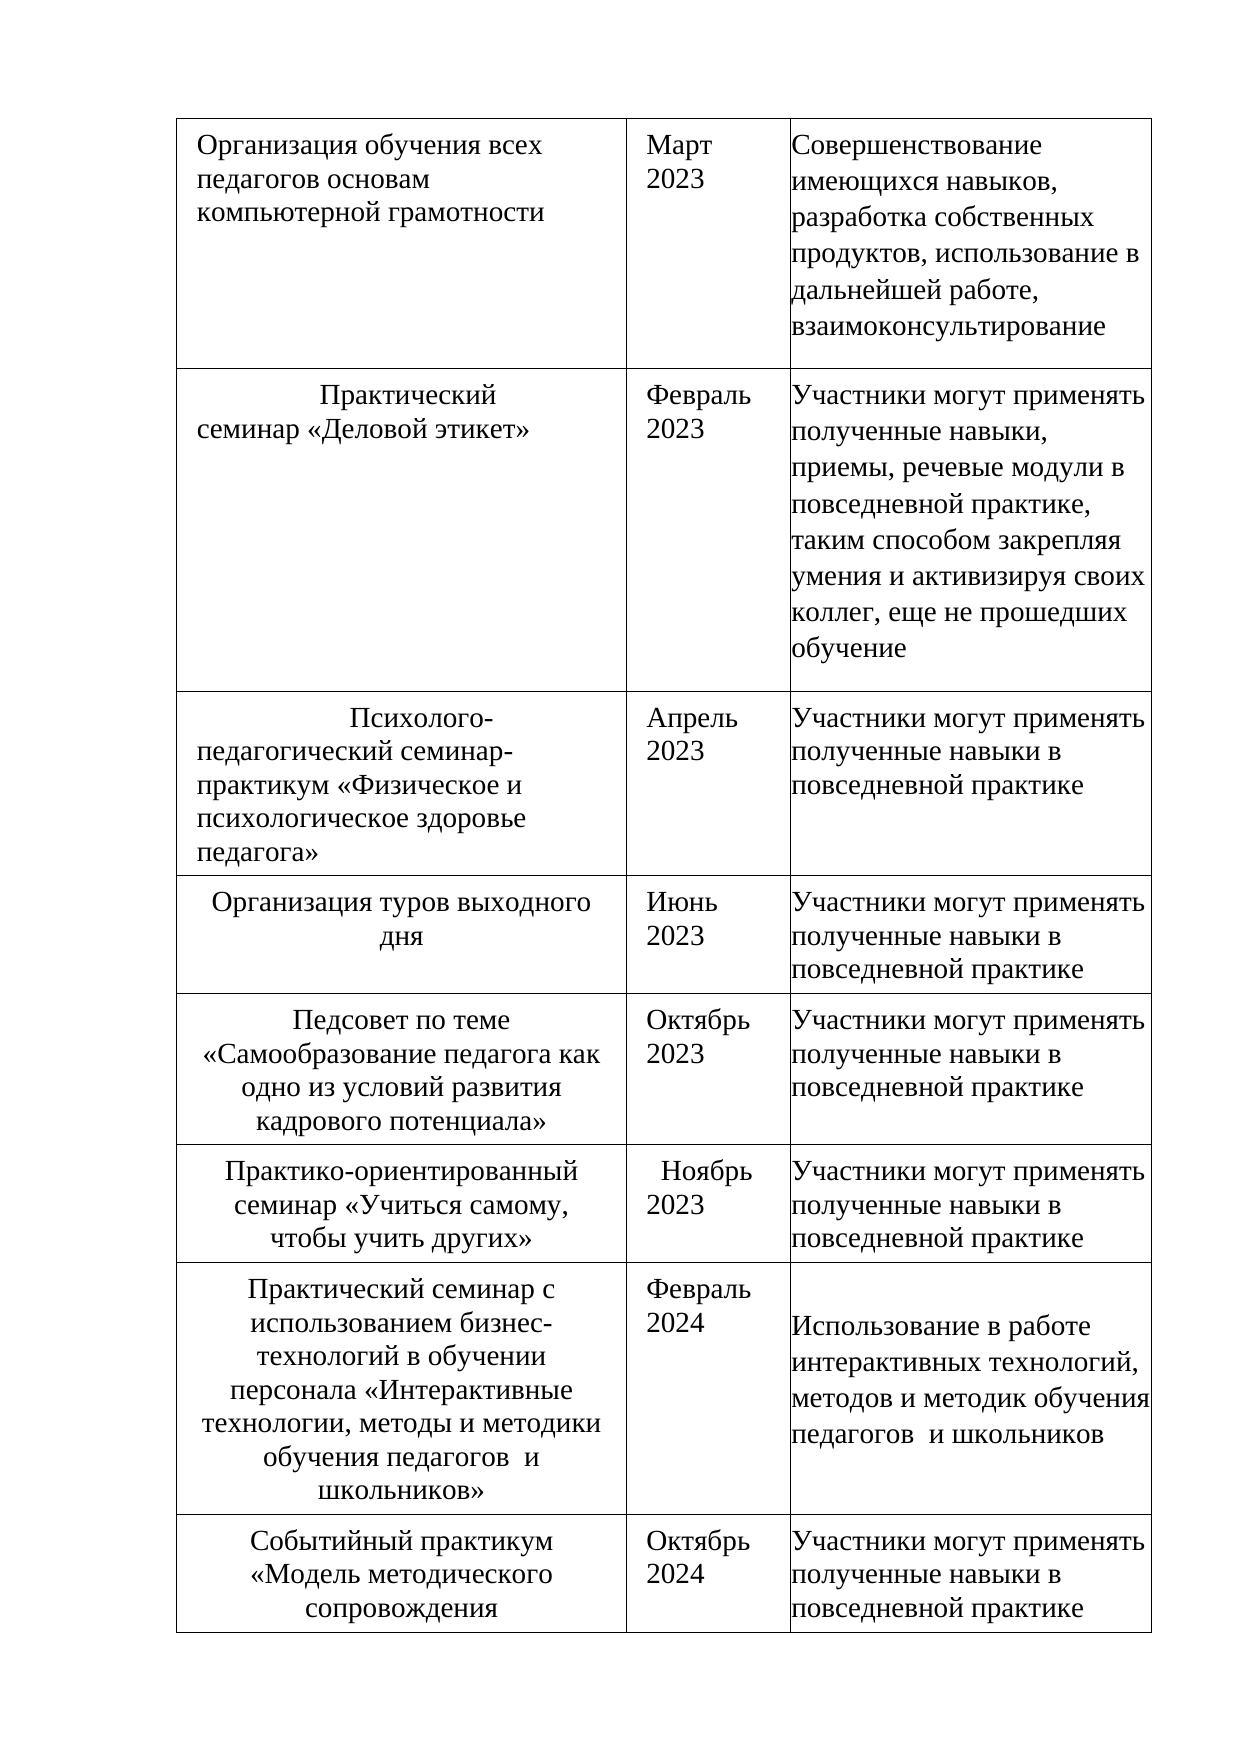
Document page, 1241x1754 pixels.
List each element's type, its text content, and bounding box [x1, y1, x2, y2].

table_cell Совершенствование имеющихся навыков, разработка собственных продуктов, использование в дальнейшей работе, взаимоконсультирование [791, 119, 1151, 368]
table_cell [177, 1515, 626, 1632]
table_cell Март 2023 [627, 119, 790, 368]
table_cell Участники могут применять полученные навыки в повседневной практике [791, 1145, 1151, 1262]
table_cell Участники могут применять полученные навыки в повседневной практике [791, 876, 1151, 993]
table_cell Участники могут применять полученные навыки, приемы, речевые модули в повседневной практике, таким способом закрепляя умения и активизируя своих коллег, еще не прошедших обучение [791, 369, 1151, 691]
table_cell Участники могут применять полученные навыки в повседневной практике [791, 692, 1151, 875]
table_cell Ноябрь 2023 [627, 1145, 790, 1262]
table_cell Февраль 2024 [627, 1263, 790, 1514]
table_cell Октябрь 2024 [627, 1515, 790, 1632]
table_cell Февраль 2023 [627, 369, 790, 691]
table_cell Использование в работе интерактивных технологий, методов и методик обучения педагогов и школьников [791, 1263, 1151, 1514]
table_cell Участники могут применять полученные навыки в повседневной практике [791, 994, 1151, 1144]
table_cell Апрель 2023 [627, 692, 790, 875]
table_cell Июнь 2023 [627, 876, 790, 993]
table_cell Организация обучения всех педагогов основам компьютерной грамотности [177, 119, 626, 368]
table_cell Октябрь 2023 [627, 994, 790, 1144]
table_cell Организация туров выходного дня [177, 876, 626, 993]
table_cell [791, 1515, 1151, 1632]
table_cell Практический семинар с использованием бизнес-технологий в обучении персонала «Интерактивные технологии, методы и методики обучения педагогов и школьников» [177, 1263, 626, 1514]
table_cell Практический семинар «Деловой этикет» [177, 369, 626, 691]
table_cell Психолого-педагогический семинар- практикум «Физическое и психологическое здоровье педагога» [177, 692, 626, 875]
table_cell Практико-ориентированный семинар «Учиться самому, чтобы учить других» [177, 1145, 626, 1262]
table_cell Педсовет по теме «Самообразование педагога как одно из условий развития кадрового потенциала» [177, 994, 626, 1144]
